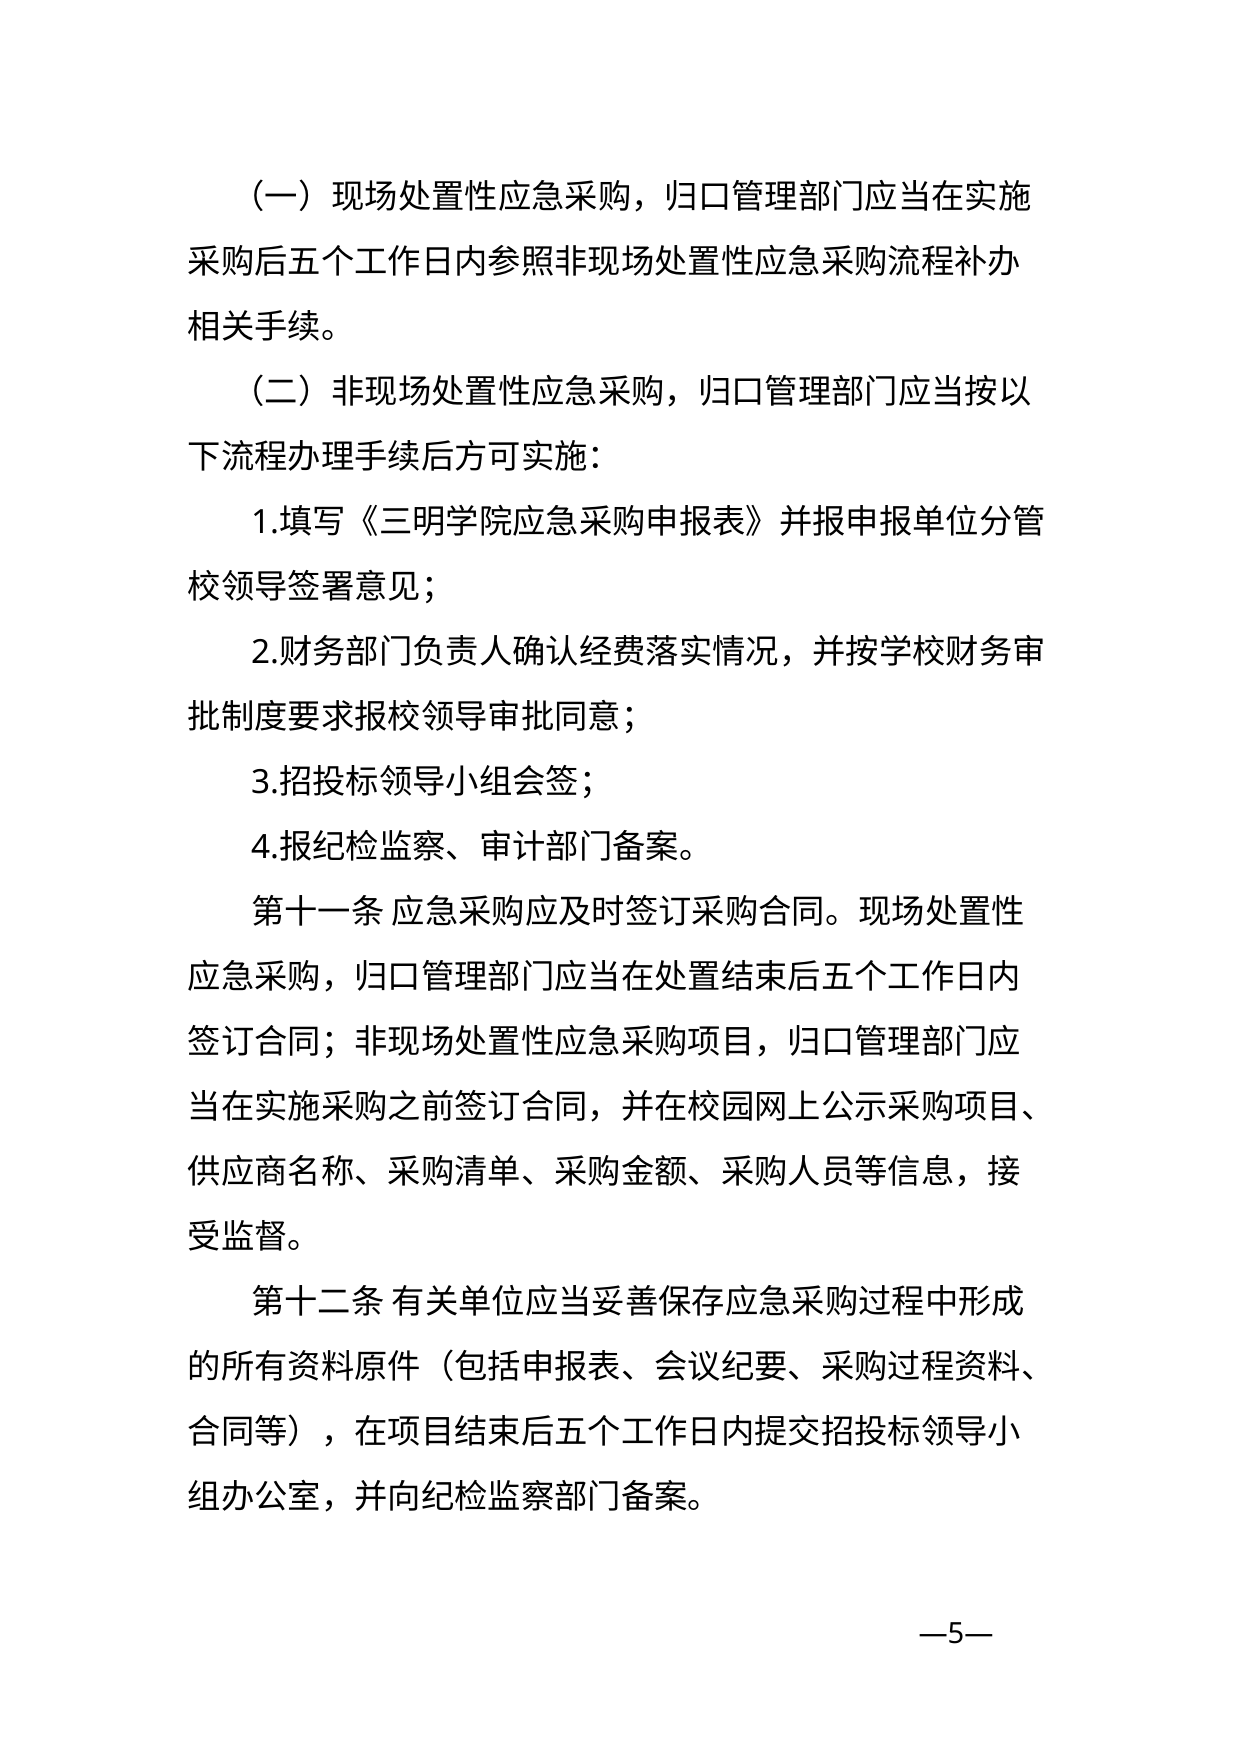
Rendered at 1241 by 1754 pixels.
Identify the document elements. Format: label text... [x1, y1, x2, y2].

text 第十二条 有关单位应当妥善保存应急采购过程中形成的所有资料原件（包括申报表、会议纪要、采购过程资料、合同等），在项目结束后五个工作日内提交招投标领导小组办公室，并向纪检监察部门备案。 [187, 1267, 1053, 1527]
text 1.填写《三明学院应急采购申报表》并报申报单位分管校领导签署意见； [187, 487, 1053, 617]
text 2.财务部门负责人确认经费落实情况，并按学校财务审批制度要求报校领导审批同意； [187, 617, 1053, 747]
text 3.招投标领导小组会签； [187, 747, 1053, 812]
text 4.报纪检监察、审计部门备案。 [187, 812, 1053, 877]
text （一）现场处置性应急采购，归口管理部门应当在实施采购后五个工作日内参照非现场处置性应急采购流程补办相关手续。 [187, 162, 1053, 357]
text （二）非现场处置性应急采购，归口管理部门应当按以下流程办理手续后方可实施： [187, 357, 1053, 487]
text 第十一条 应急采购应及时签订采购合同。现场处置性应急采购，归口管理部门应当在处置结束后五个工作日内签订合同；非现场处置性应急采购项目，归口管理部门应当在实施采购之前签订合同，并在校园网上公示采购项目、供应商名称、采购清单、采购金额、采购人员等信息，接受监督。 [187, 877, 1053, 1267]
